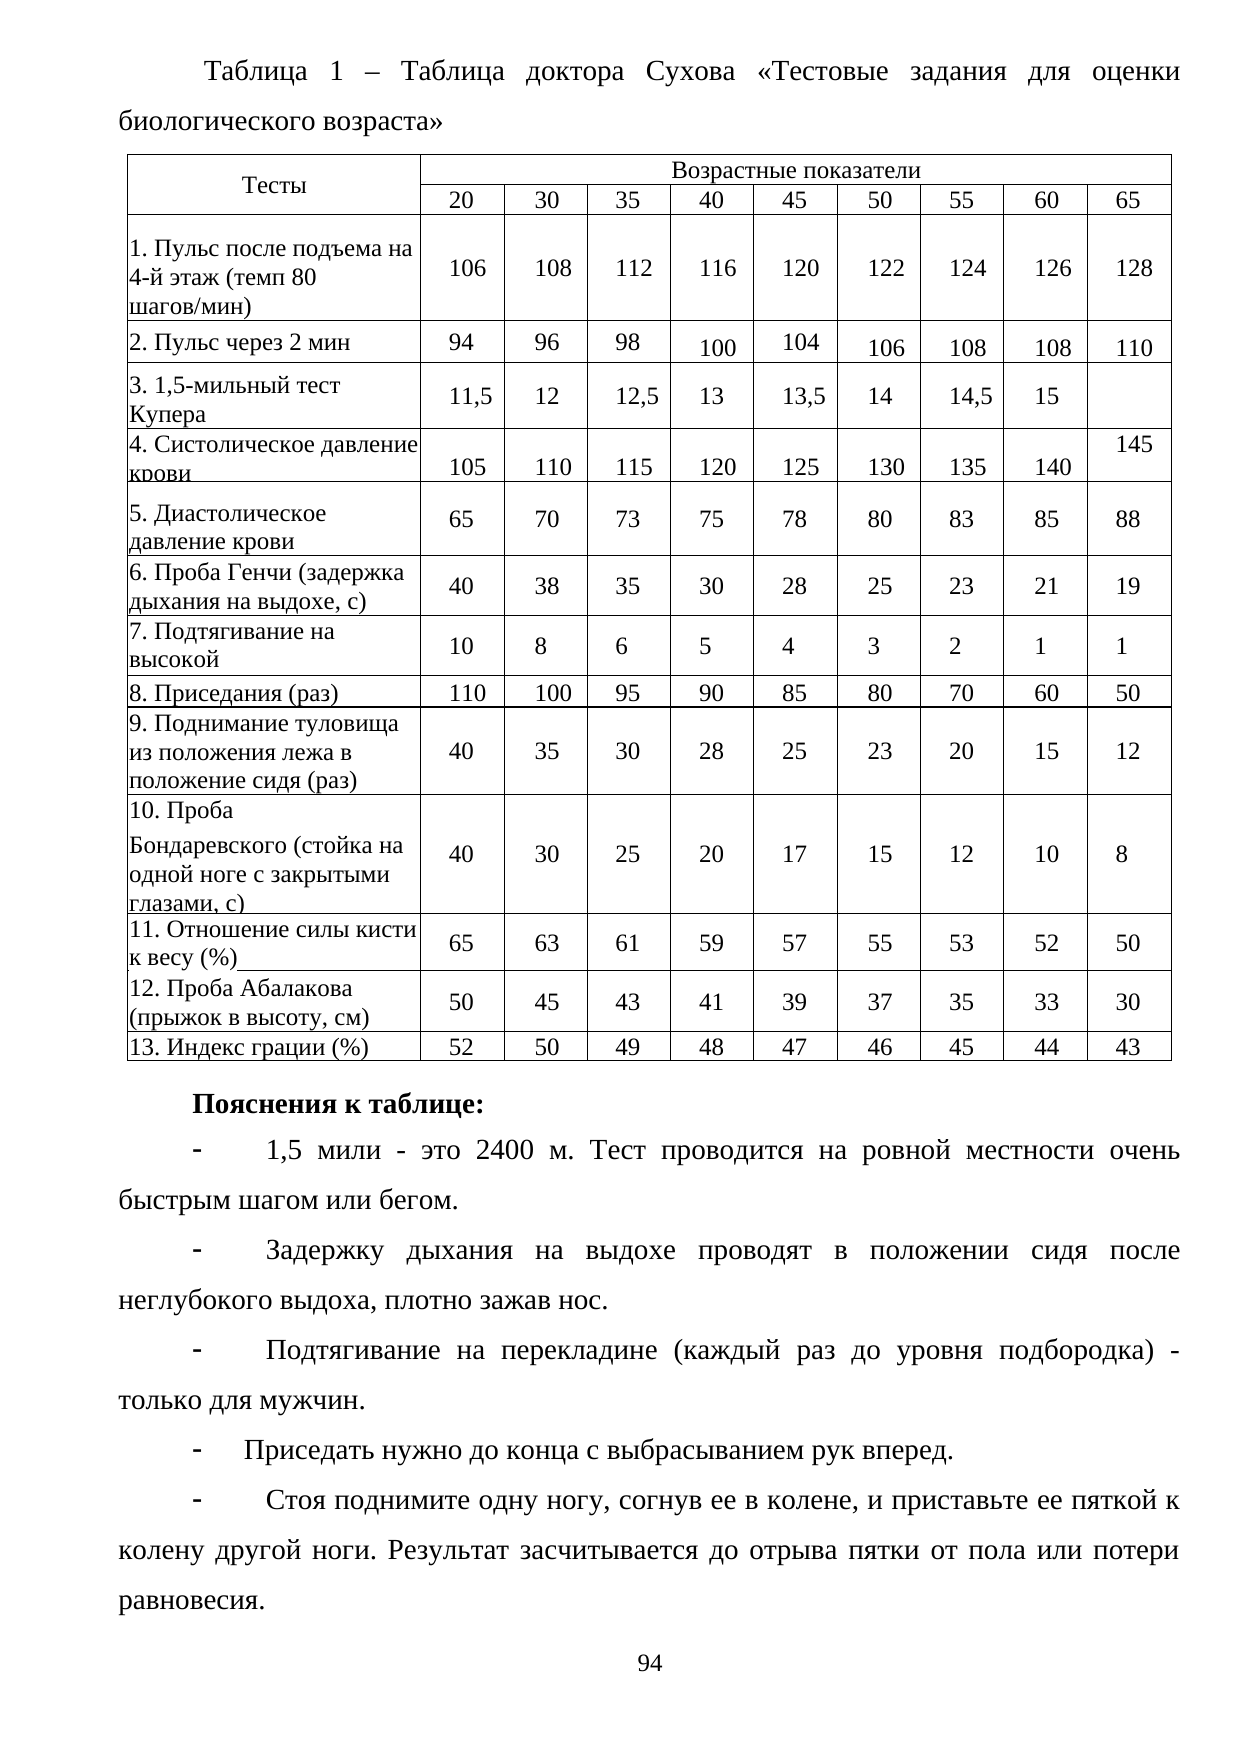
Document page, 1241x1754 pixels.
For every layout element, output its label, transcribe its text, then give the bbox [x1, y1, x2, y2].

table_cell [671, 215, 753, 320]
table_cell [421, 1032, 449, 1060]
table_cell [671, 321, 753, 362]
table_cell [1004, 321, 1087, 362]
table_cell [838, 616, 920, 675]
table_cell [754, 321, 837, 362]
text Таблица 1 – Таблица доктора Сухова «Тестовые задания для оценки биологического возраста» [118, 53, 1181, 137]
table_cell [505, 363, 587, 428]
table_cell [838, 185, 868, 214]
text Пояснения к таблице: [118, 1091, 1181, 1120]
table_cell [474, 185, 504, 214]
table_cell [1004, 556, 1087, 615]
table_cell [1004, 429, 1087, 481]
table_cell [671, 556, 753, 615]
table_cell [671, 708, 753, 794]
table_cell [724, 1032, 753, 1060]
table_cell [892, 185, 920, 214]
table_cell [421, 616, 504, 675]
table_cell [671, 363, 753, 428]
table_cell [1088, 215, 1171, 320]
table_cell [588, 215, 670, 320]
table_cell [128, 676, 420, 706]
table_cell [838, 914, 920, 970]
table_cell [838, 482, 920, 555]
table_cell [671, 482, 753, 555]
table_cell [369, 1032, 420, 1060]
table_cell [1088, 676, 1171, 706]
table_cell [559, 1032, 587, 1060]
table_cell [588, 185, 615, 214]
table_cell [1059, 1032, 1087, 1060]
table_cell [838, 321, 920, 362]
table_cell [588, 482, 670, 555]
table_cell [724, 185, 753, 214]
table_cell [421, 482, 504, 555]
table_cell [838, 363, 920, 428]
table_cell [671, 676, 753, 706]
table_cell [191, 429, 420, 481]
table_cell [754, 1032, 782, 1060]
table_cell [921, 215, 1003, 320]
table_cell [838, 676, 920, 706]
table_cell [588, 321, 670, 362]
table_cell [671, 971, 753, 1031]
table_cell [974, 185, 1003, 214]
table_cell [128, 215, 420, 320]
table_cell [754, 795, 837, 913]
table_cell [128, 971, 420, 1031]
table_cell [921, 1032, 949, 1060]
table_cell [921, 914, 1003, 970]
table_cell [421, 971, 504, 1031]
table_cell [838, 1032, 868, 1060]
list Стоя поднимите одну ногу, согнув ее в колене, и приставьте ее пяткой к колену другой ноги. Результат засчитывается до отрыва пятки от пола или потери равновесия. [118, 1470, 1181, 1620]
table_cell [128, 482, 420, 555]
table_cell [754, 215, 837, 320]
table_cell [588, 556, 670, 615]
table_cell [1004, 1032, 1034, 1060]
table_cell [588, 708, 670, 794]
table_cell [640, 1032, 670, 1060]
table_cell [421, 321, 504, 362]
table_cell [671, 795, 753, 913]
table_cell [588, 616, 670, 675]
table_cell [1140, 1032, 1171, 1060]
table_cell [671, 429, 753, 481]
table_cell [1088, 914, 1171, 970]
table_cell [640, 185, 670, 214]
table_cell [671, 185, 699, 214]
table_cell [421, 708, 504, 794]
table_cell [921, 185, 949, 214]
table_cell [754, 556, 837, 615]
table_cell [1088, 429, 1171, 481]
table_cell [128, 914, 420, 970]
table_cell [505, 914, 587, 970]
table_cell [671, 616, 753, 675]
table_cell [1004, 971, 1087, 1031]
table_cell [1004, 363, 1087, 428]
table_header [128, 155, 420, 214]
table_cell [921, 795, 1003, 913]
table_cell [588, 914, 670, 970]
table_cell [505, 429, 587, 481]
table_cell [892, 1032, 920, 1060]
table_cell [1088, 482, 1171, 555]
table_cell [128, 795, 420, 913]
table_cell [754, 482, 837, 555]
list Задержку дыхания на выдохе проводят в положении сидя после неглубокого выдоха, плотно зажав нос. [118, 1220, 1181, 1320]
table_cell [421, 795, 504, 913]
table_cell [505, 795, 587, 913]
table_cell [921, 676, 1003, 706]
list Приседать нужно до конца с выбрасыванием рук вперед. [118, 1420, 1181, 1470]
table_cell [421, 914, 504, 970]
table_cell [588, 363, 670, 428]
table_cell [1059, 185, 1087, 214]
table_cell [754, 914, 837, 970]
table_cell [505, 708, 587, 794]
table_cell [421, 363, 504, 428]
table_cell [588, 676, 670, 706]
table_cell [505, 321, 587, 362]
list 1,5 мили - это 2400 м. Тест проводится на ровной местности очень быстрым шагом или бегом. [118, 1120, 1181, 1220]
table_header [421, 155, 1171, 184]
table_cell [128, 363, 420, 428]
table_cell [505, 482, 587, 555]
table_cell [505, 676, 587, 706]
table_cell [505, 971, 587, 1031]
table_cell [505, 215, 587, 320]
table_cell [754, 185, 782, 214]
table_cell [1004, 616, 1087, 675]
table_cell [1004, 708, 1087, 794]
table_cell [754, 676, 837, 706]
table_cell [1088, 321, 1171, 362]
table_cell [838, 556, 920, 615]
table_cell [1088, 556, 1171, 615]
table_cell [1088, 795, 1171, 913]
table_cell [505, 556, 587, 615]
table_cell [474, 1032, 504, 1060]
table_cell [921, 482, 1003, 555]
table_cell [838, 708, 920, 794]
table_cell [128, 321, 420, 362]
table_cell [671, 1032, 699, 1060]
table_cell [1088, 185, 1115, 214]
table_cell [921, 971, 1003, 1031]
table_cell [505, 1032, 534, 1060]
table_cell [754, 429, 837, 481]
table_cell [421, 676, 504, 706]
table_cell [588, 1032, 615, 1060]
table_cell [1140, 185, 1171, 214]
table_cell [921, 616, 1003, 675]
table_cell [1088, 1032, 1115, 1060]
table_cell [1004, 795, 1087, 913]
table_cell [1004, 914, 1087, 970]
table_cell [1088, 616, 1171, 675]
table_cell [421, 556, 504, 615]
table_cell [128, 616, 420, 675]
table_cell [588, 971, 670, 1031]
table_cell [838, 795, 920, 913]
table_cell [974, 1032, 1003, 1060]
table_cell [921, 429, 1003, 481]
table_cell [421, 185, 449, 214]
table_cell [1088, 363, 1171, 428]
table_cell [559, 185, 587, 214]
list Подтягивание на перекладине (каждый раз до уровня подбородка) - только для мужчин. [118, 1320, 1181, 1420]
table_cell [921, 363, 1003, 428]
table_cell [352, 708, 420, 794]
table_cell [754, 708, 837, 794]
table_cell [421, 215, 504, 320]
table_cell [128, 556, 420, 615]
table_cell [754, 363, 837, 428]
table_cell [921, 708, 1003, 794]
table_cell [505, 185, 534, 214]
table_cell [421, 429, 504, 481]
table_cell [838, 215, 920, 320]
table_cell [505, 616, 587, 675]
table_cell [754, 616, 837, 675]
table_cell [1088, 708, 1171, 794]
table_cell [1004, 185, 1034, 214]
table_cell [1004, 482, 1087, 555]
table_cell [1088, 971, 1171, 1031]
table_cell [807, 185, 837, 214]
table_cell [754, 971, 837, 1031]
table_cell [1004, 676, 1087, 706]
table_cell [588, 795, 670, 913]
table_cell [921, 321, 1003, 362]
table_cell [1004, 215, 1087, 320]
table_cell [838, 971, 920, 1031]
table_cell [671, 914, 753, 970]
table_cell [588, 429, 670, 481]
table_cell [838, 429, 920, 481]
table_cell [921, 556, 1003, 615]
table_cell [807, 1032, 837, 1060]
